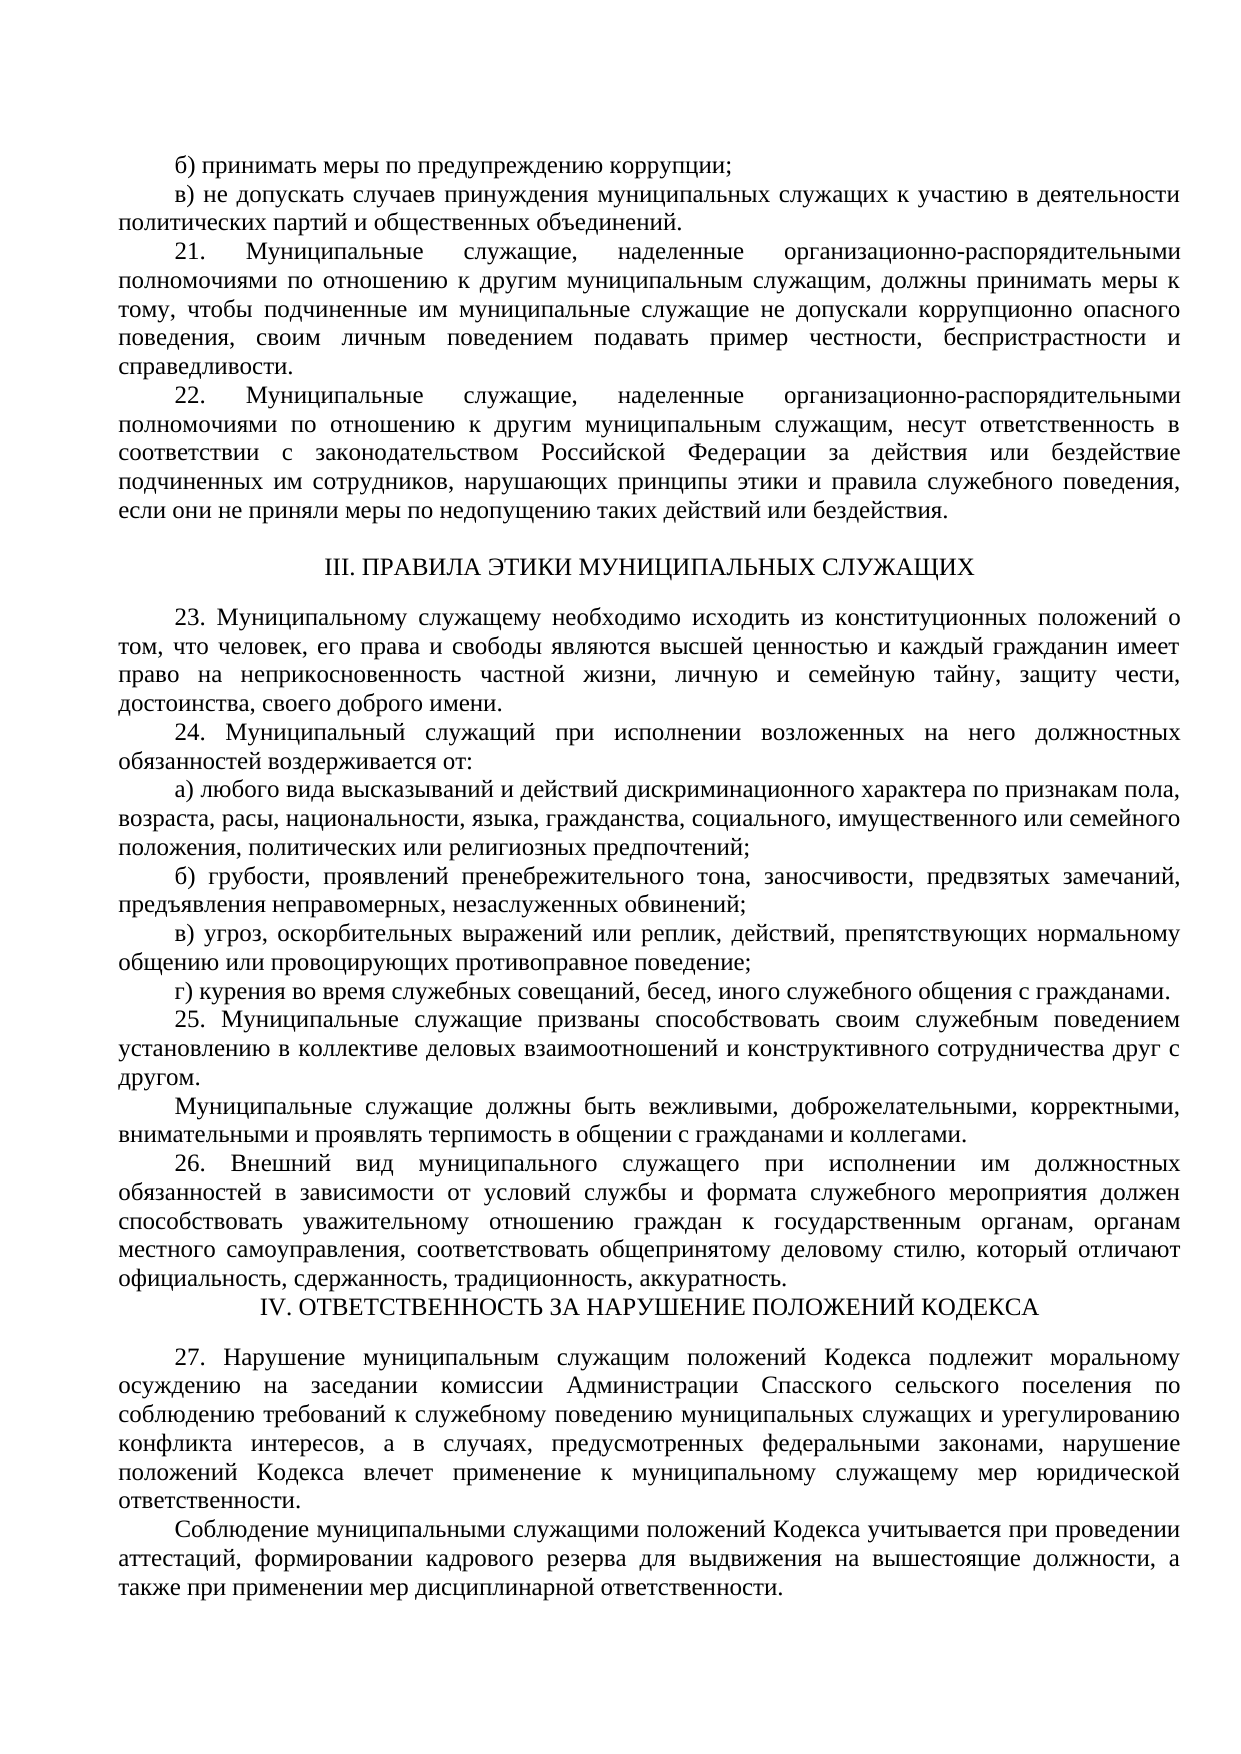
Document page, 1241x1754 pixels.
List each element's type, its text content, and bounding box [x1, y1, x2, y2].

text в) не допускать случаев принуждения муниципальных служащих к участию в деятельности политических партий и общественных объединений. [118, 179, 1181, 236]
text 24. Муниципальный служащий при исполнении возложенных на него должностных обязанностей воздерживается от: [118, 717, 1181, 774]
text Соблюдение муниципальными служащими положений Кодекса учитывается при проведении аттестаций, формировании кадрового резерва для выдвижения на вышестоящие должности, а также при применении мер дисциплинарной ответственности. [118, 1514, 1181, 1600]
text а) любого вида высказываний и действий дискриминационного характера по признакам пола, возраста, расы, национальности, языка, гражданства, социального, имущественного или семейного положения, политических или религиозных предпочтений; [118, 774, 1181, 861]
text IV. ОТВЕТСТВЕННОСТЬ ЗА НАРУШЕНИЕ ПОЛОЖЕНИЙ КОДЕКСА [118, 1292, 1181, 1321]
text в) угроз, оскорбительных выражений или реплик, действий, препятствующих нормальному общению или провоцирующих противоправное поведение; [118, 918, 1181, 976]
text г) курения во время служебных совещаний, бесед, иного служебного общения с гражданами. [118, 976, 1181, 1004]
text 27. Нарушение муниципальным служащим положений Кодекса подлежит моральному осуждению на заседании комиссии Администрации Спасского сельского поселения по соблюдению требований к служебному поведению муниципальных служащих и урегулированию конфликта интересов, а в случаях, предусмотренных федеральными законами, нарушение положений Кодекса влечет применение к муниципальному служащему мер юридической ответственности. [118, 1342, 1181, 1514]
text б) принимать меры по предупреждению коррупции; [118, 150, 1181, 179]
text 25. Муниципальные служащие призваны способствовать своим служебным поведением установлению в коллективе деловых взаимоотношений и конструктивного сотрудничества друг с другом. [118, 1004, 1181, 1091]
text 23. Муниципальному служащему необходимо исходить из конституционных положений о том, что человек, его права и свободы являются высшей ценностью и каждый гражданин имеет право на неприкосновенность частной жизни, личную и семейную тайну, защиту чести, достоинства, своего доброго имени. [118, 602, 1181, 717]
text 21. Муниципальные служащие, наделенные организационно-распорядительными полномочиями по отношению к другим муниципальным служащим, должны принимать меры к тому, чтобы подчиненные им муниципальные служащие не допускали коррупционно опасного поведения, своим личным поведением подавать пример честности, беспристрастности и справедливости. [118, 236, 1181, 380]
text III. ПРАВИЛА ЭТИКИ МУНИЦИПАЛЬНЫХ СЛУЖАЩИХ [118, 552, 1181, 581]
text 26. Внешний вид муниципального служащего при исполнении им должностных обязанностей в зависимости от условий службы и формата служебного мероприятия должен способствовать уважительному отношению граждан к государственным органам, органам местного самоуправления, соответствовать общепринятому деловому стилю, который отличают официальность, сдержанность, традиционность, аккуратность. [118, 1148, 1181, 1292]
text б) грубости, проявлений пренебрежительного тона, заносчивости, предвзятых замечаний, предъявления неправомерных, незаслуженных обвинений; [118, 861, 1181, 918]
text 22. Муниципальные служащие, наделенные организационно-распорядительными полномочиями по отношению к другим муниципальным служащим, несут ответственность в соответствии с законодательством Российской Федерации за действия или бездействие подчиненных им сотрудников, нарушающих принципы этики и правила служебного поведения, если они не приняли меры по недопущению таких действий или бездействия. [118, 380, 1181, 524]
text Муниципальные служащие должны быть вежливыми, доброжелательными, корректными, внимательными и проявлять терпимость в общении с гражданами и коллегами. [118, 1091, 1181, 1148]
